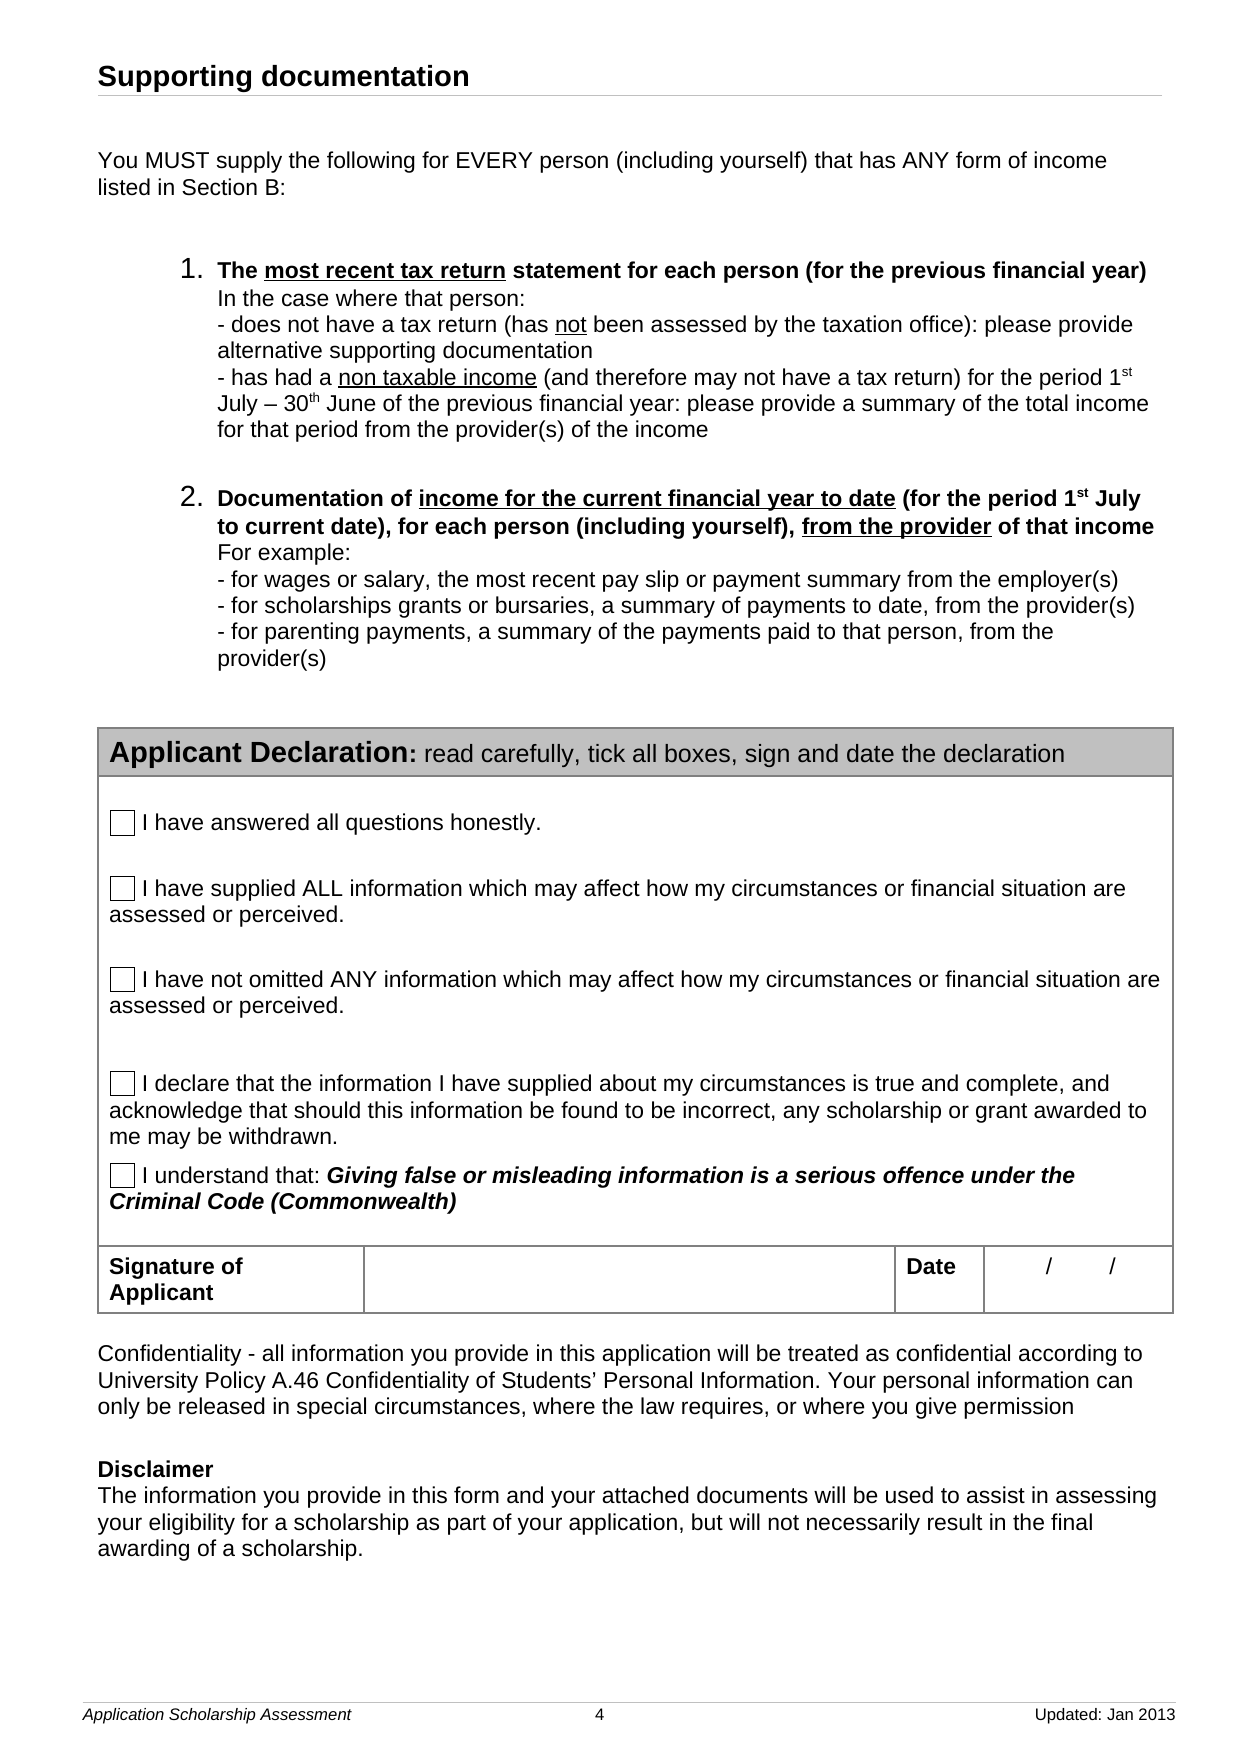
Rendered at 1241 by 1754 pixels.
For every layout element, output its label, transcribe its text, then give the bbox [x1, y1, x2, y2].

text You MUST supply the following for EVERY person (including yourself) that has ANY form of income listed in Section B: [97, 147, 1162, 200]
list The most recent tax return statement for each person (for the previous financial year) In the case where that person: - does not have a tax return (has not been assessed by the taxation office): please provide alternative supporting documentation - has had a non taxable income (and therefore may not have a tax return) for the period 1st July – 30th June of the previous financial year: please provide a summary of the total income for that period from the provider(s) of the income [179, 251, 1162, 467]
table_cell [365, 1247, 894, 1312]
text The information you provide in this form and your attached documents will be used to assist in assessing your eligibility for a scholarship as part of your application, but will not necessarily result in the final awarding of a scholarship. [97, 1482, 1162, 1561]
list Documentation of income for the current financial year to date (for the period 1st July to current date), for each person (including yourself), from the provider of that income For example: - for wages or salary, the most recent pay slip or payment summary from the employer(s) - for scholarships grants or bursaries, a summary of payments to date, from the provider(s) - for parenting payments, a summary of the payments paid to that person, from the provider(s) [179, 479, 1162, 671]
table_cell Signature of Applicant [99, 1247, 363, 1312]
table_cell I have answered all questions honestly. I have supplied ALL information which may affect how my circumstances or financial situation are assessed or perceived. I have not omitted ANY information which may affect how my circumstances or financial situation are assessed or perceived. I declare that the information I have supplied about my circumstances is true and complete, and acknowledge that should this information be found to be incorrect, any scholarship or grant awarded to me may be withdrawn. I understand that: Giving false or misleading information is a serious offence under the Criminal Code (Commonwealth) [99, 777, 1172, 1245]
text Supporting documentation [97, 59, 1162, 96]
text Confidentiality - all information you provide in this application will be treated as confidential according to University Policy A.46 Confidentiality of Students’ Personal Information. Your personal information can only be released in special circumstances, where the law requires, or where you give permission [97, 1340, 1162, 1419]
table_cell Date [896, 1247, 983, 1312]
table_header Applicant Declaration: read carefully, tick all boxes, sign and date the declaration [99, 729, 1172, 775]
table_cell / / [985, 1247, 1172, 1312]
text Disclaimer [97, 1456, 1162, 1482]
